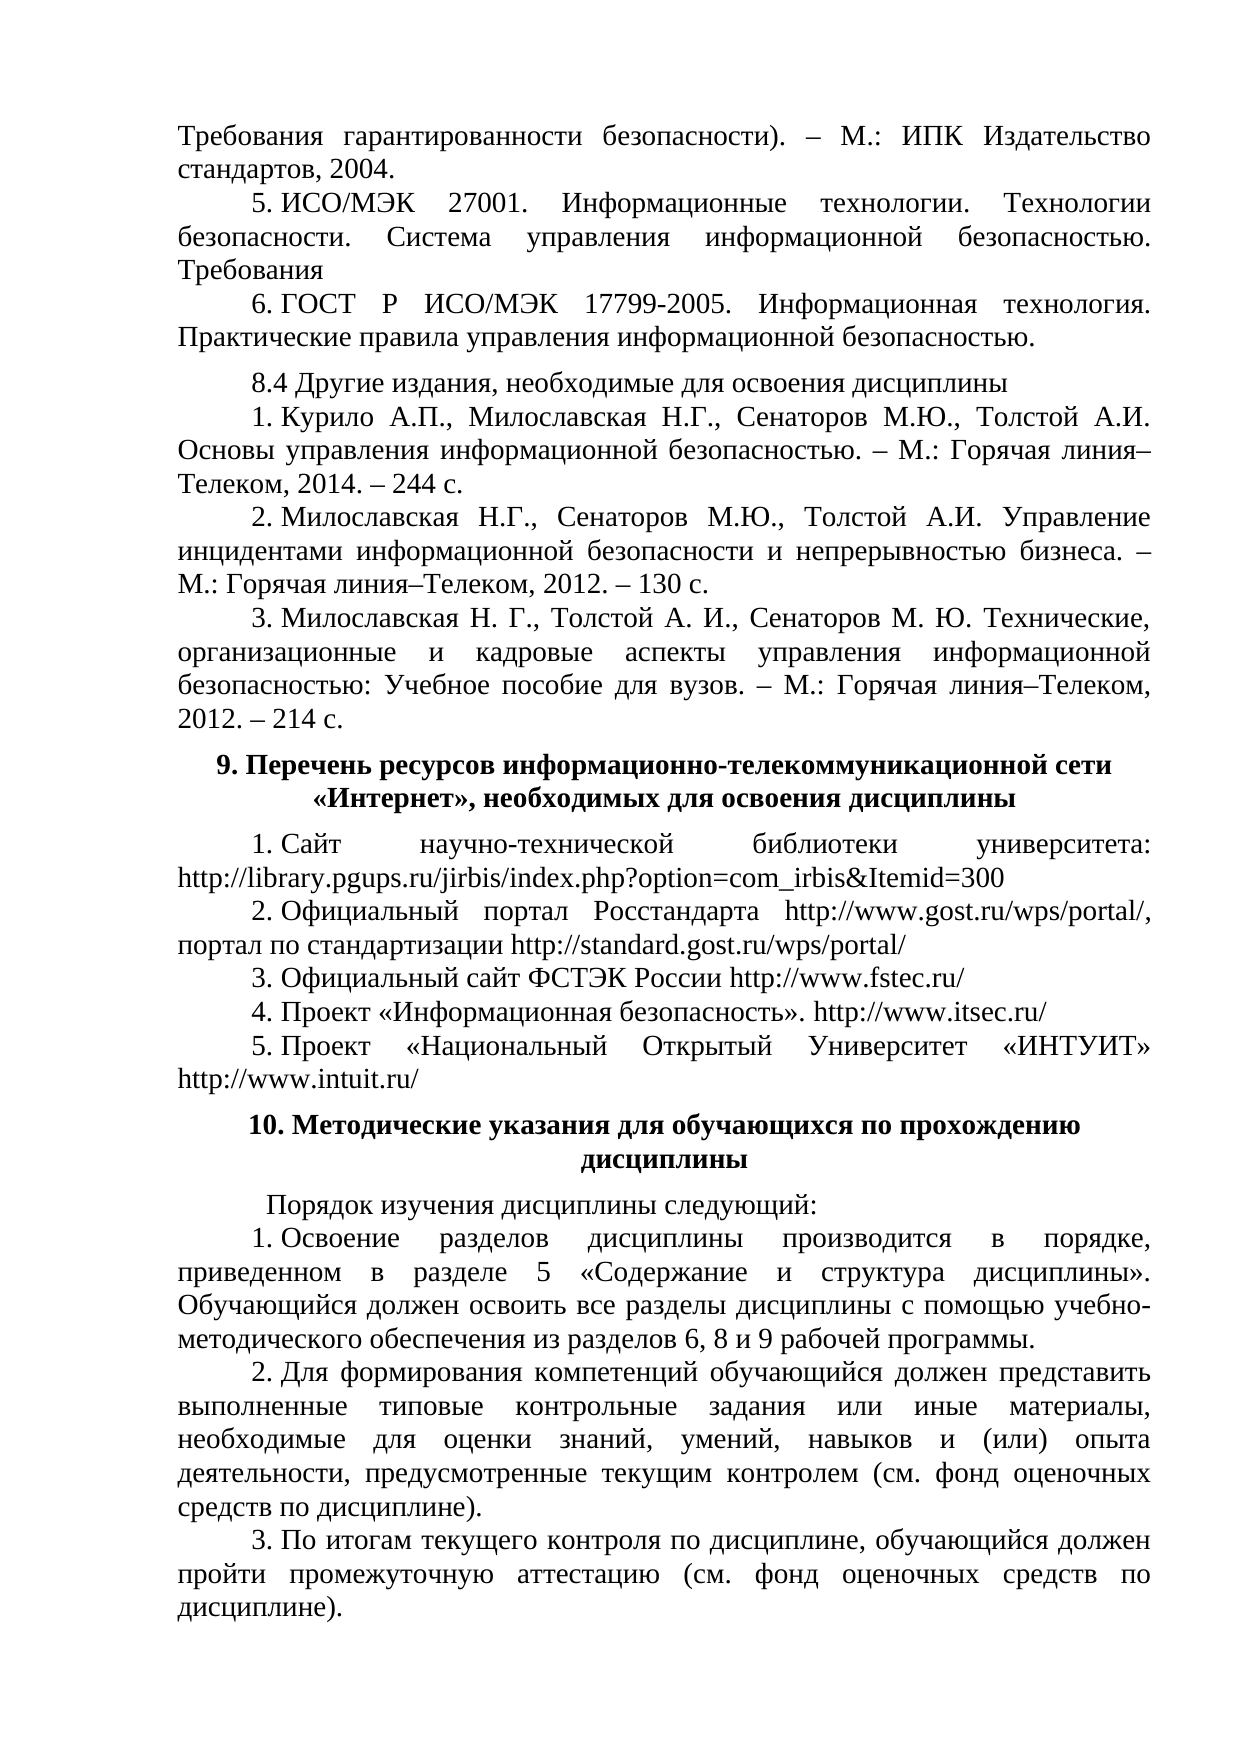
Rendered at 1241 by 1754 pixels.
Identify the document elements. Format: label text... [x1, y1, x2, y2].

list Сайт научно-технической библиотеки университета: http://library.pgups.ru/jirbis/index.php?option=com_irbis&Itemid=300 [177, 826, 1152, 893]
text Порядок изучения дисциплины следующий: [177, 1187, 1152, 1220]
text 10. Методические указания для обучающихся по прохождению дисциплины [177, 1107, 1152, 1174]
list ГОСТ Р ИСО/МЭК 17799-2005. Информационная технология. Практические правила управления информационной безопасностью. [177, 286, 1152, 353]
list Официальный портал Росстандарта http://www.gost.ru/wps/portal/, портал по стандартизации http://standard.gost.ru/wps/portal/ [177, 893, 1152, 961]
list Для формирования компетенций обучающийся должен представить выполненные типовые контрольные задания или иные материалы, необходимые для оценки знаний, умений, навыков и (или) опыта деятельности, предусмотренные текущим контролем (см. фонд оценочных средств по дисциплине). [177, 1354, 1152, 1522]
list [177, 118, 1152, 185]
list ИСО/МЭК 27001. Информационные технологии. Технологии безопасности. Система управления информационной безопасностью. Требования [177, 185, 1152, 286]
list Проект «Информационная безопасность». http://www.itsec.ru/ [177, 994, 1152, 1028]
text 9. Перечень ресурсов информационно-телекоммуникационной сети «Интернет», необходимых для освоения дисциплины [177, 747, 1152, 814]
text 8.4 Другие издания, необходимые для освоения дисциплины [251, 365, 1152, 399]
list Милославская Н. Г., Толстой А. И., Сенаторов М. Ю. Технические, организационные и кадровые аспекты управления информационной безопасностью: Учебное пособие для вузов. – М.: Горячая линия–Телеком, 2012. – 214 с. [177, 600, 1152, 734]
list Курило А.П., Милославская Н.Г., Сенаторов М.Ю., Толстой А.И. Основы управления информационной безопасностью. – М.: Горячая линия–Телеком, 2014. – 244 с. [177, 399, 1152, 499]
list Милославская Н.Г., Сенаторов М.Ю., Толстой А.И. Управление инцидентами информационной безопасности и непрерывностью бизнеса. – М.: Горячая линия–Телеком, 2012. – 130 с. [177, 499, 1152, 600]
list По итогам текущего контроля по дисциплине, обучающийся должен пройти промежуточную аттестацию (см. фонд оценочных средств по дисциплине). [177, 1522, 1152, 1623]
list Освоение разделов дисциплины производится в порядке, приведенном в разделе 5 «Содержание и структура дисциплины». Обучающийся должен освоить все разделы дисциплины с помощью учебно-методического обеспечения из разделов 6, 8 и 9 рабочей программы. [177, 1220, 1152, 1354]
list Официальный сайт ФСТЭК России http://www.fstec.ru/ [177, 961, 1152, 994]
list Проект «Национальный Открытый Университет «ИНТУИТ» http://www.intuit.ru/ [177, 1028, 1152, 1095]
